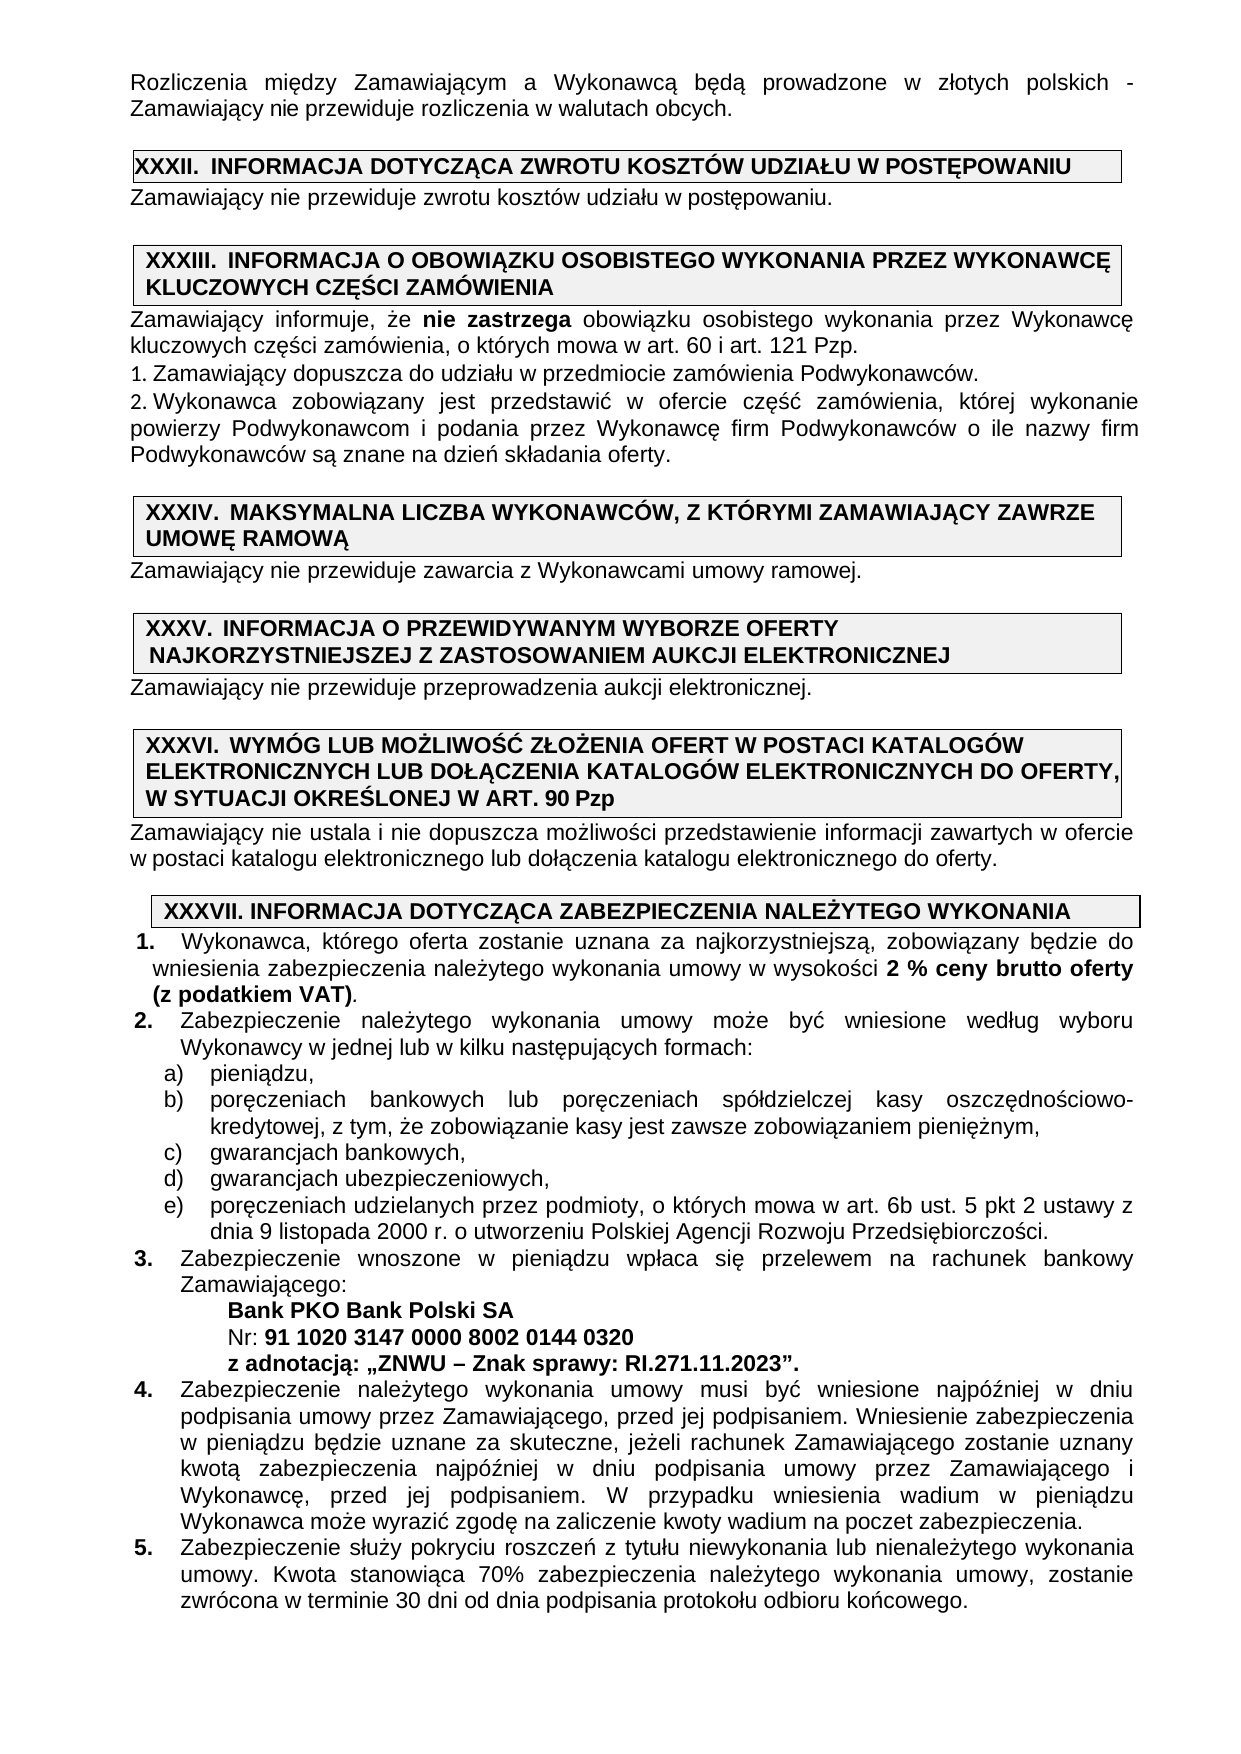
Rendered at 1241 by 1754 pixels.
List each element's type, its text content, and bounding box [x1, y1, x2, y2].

text Zamawiający informuje, że nie zastrzega obowiązku osobistego wykonania przez Wykonawcę kluczowych części zamówienia, o których mowa w art. 60 i art. 121 Pzp. [130, 234, 1134, 359]
list Zabezpieczenie należytego wykonania umowy może być wniesione według wyboru Wykonawcy w jednej lub w kilku następujących formach: [134, 1007, 1134, 1060]
list Zabezpieczenie służy pokryciu roszczeń z tytułu niewykonania lub nienależytego wykonania umowy. Kwota stanowiąca 70% zabezpieczenia należytego wykonania umowy, zostanie zwrócona w terminie 30 dni od dnia podpisania protokołu odbioru końcowego. [134, 1534, 1134, 1613]
list gwarancjach ubezpieczeniowych, [163, 1165, 1134, 1192]
list poręczeniach udzielanych przez podmioty, o których mowa w art. 6b ust. 5 pkt 2 ustawy z dnia 9 listopada 2000 r. o utworzeniu Polskiej Agencji Rozwoju Przedsiębiorczości. [163, 1192, 1134, 1244]
list gwarancjach bankowych, [163, 1139, 1134, 1165]
text Zamawiający nie przewiduje zwrotu kosztów udziału w postępowaniu. [130, 146, 1134, 210]
list Zabezpieczenie należytego wykonania umowy musi być wniesione najpóźniej w dniu podpisania umowy przez Zamawiającego, przed jej podpisaniem. Wniesienie zabezpieczenia w pieniądzu będzie uznane za skuteczne, jeżeli rachunek Zamawiającego zostanie uznany kwotą zabezpieczenia najpóźniej w dniu podpisania umowy przez Zamawiającego i Wykonawcę, przed jej podpisaniem. W przypadku wniesienia wadium w pieniądzu Wykonawca może wyrazić zgodę na zaliczenie kwoty wadium na poczet zabezpieczenia. [134, 1376, 1134, 1534]
list Wykonawca zobowiązany jest przedstawić w ofercie część zamówienia, której wykonanie powierzy Podwykonawcom i podania przez Wykonawcę firm Podwykonawców o ile nazwy firm Podwykonawców są znane na dzień składania oferty. [130, 387, 1139, 467]
text Zamawiający nie przewiduje przeprowadzenia aukcji elektronicznej. [130, 608, 1134, 701]
text Rozliczenia między Zamawiającym a Wykonawcą będą prowadzone w złotych polskich - Zamawiający nie przewiduje rozliczenia w walutach obcych. [130, 69, 1134, 121]
text Bank PKO Bank Polski SA [227, 1297, 1134, 1323]
list z adnotacją: „ZNWU – Znak sprawy: RI.271.11.2023”. [227, 1350, 1134, 1376]
list pieniądzu, [163, 1060, 1134, 1086]
text Zamawiający nie przewiduje zawarcia z Wykonawcami umowy ramowej. [130, 492, 1134, 584]
text Nr: 91 1020 3147 0000 8002 0144 0320 [227, 1323, 1134, 1350]
text Zamawiający nie ustala i nie dopuszcza możliwości przedstawienie informacji zawartych w ofercie w postaci katalogu elektronicznego lub dołączenia katalogu elektronicznego do oferty. [130, 725, 1134, 871]
list Zabezpieczenie wnoszone w pieniądzu wpłaca się przelewem na rachunek bankowy Zamawiającego: [134, 1244, 1134, 1297]
list poręczeniach bankowych lub poręczeniach spółdzielczej kasy oszczędnościowo-kredytowej, z tym, że zobowiązanie kasy jest zawsze zobowiązaniem pieniężnym, [163, 1086, 1134, 1139]
list Zamawiający dopuszcza do udziału w przedmiocie zamówienia Podwykonawców. [130, 359, 1139, 387]
list Wykonawca, którego oferta zostanie uznana za najkorzystniejszą, zobowiązany będzie do wniesienia zabezpieczenia należytego wykonania umowy w wysokości 2 % ceny brutto oferty (z podatkiem VAT). [136, 928, 1134, 1007]
